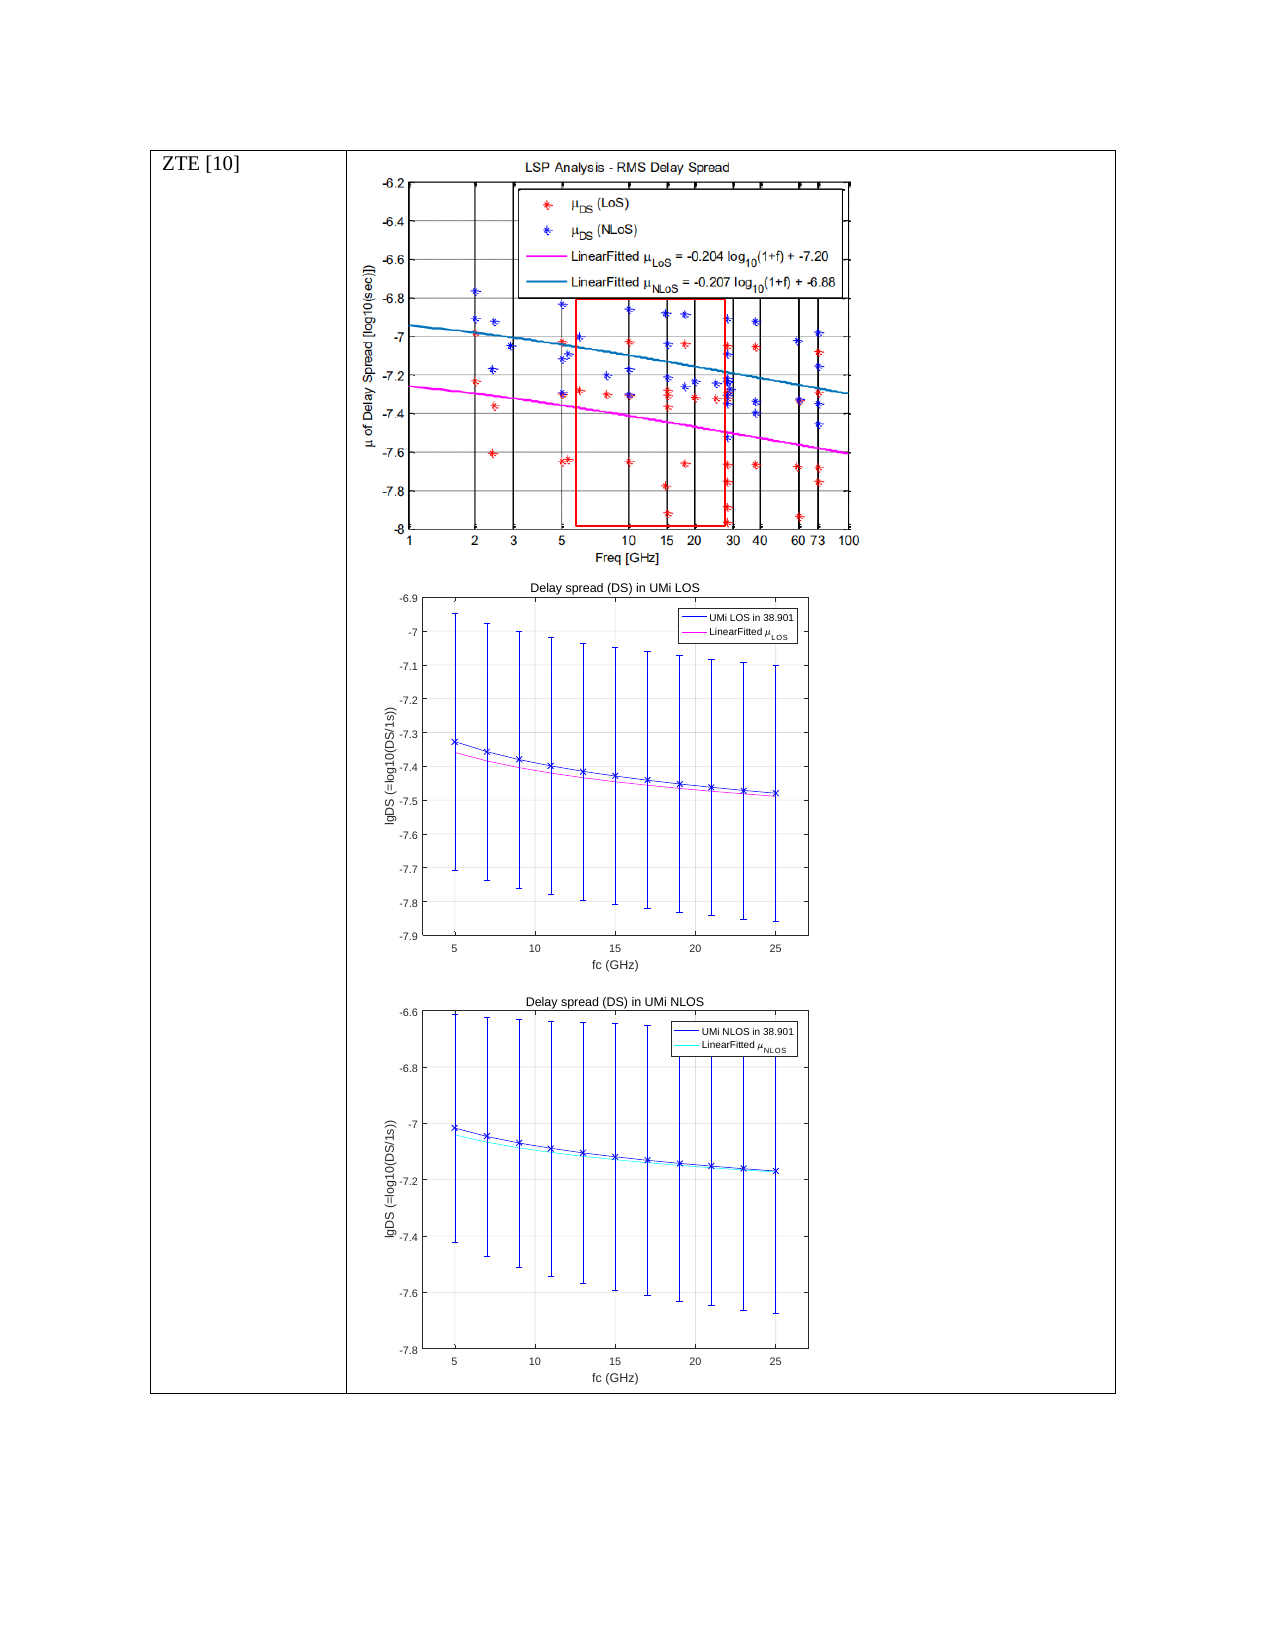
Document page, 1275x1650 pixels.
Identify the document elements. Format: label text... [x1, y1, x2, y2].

picture [358, 151, 863, 567]
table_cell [347, 151, 1115, 1393]
table_cell ZTE [10] [151, 151, 346, 1393]
